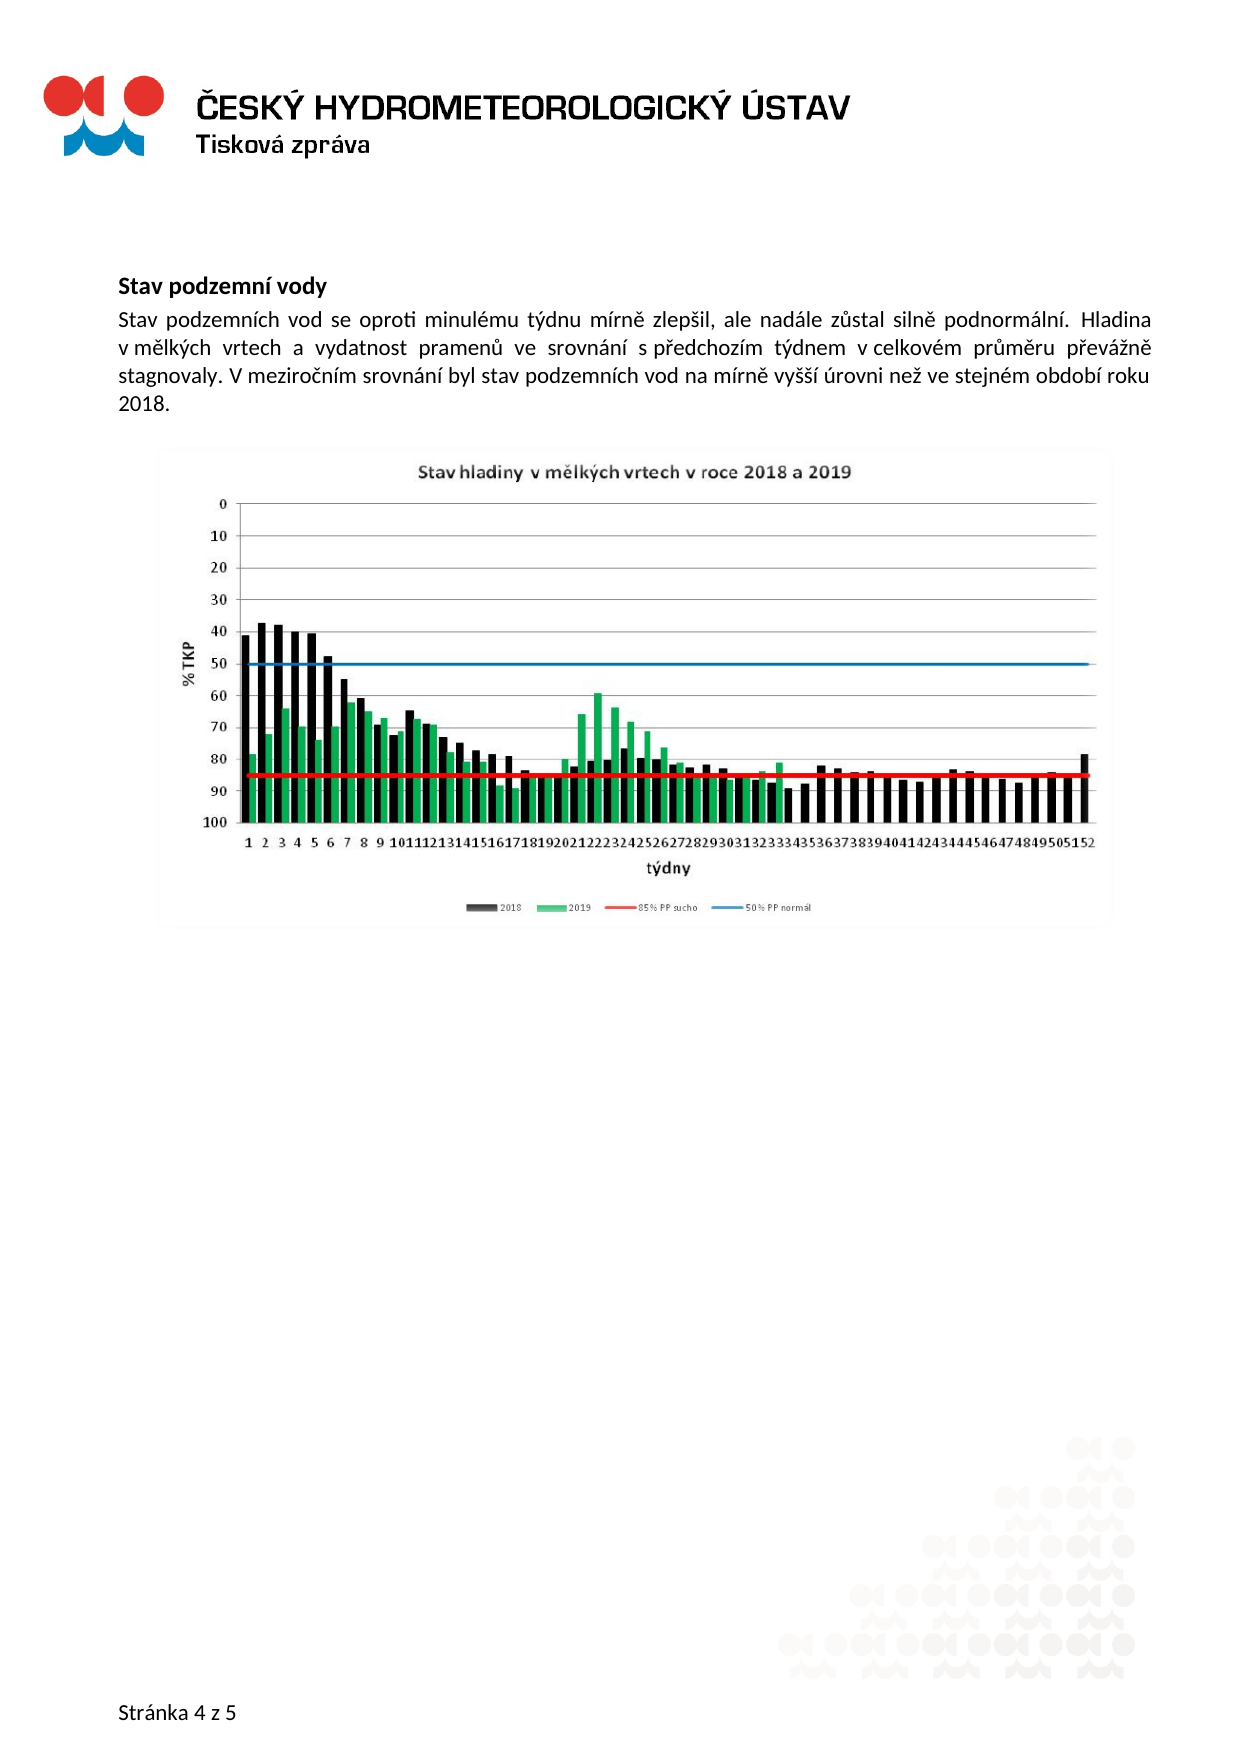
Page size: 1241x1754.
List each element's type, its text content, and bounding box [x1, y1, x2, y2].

picture [0, 0, 1210, 1754]
text Stav podzemních vod se oproti minulému týdnu mírně zlepšil, ale nadále zůstal silně podnormální. Hladina v mělkých vrtech a vydatnost pramenů ve srovnání s předchozím týdnem v celkovém průměru převážně stagnovaly. V meziročním srovnání byl stav podzemních vod na mírně vyšší úrovni než ve stejném období roku 2018. [118, 305, 1152, 417]
subtitle Stav podzemní vody [118, 270, 1152, 301]
